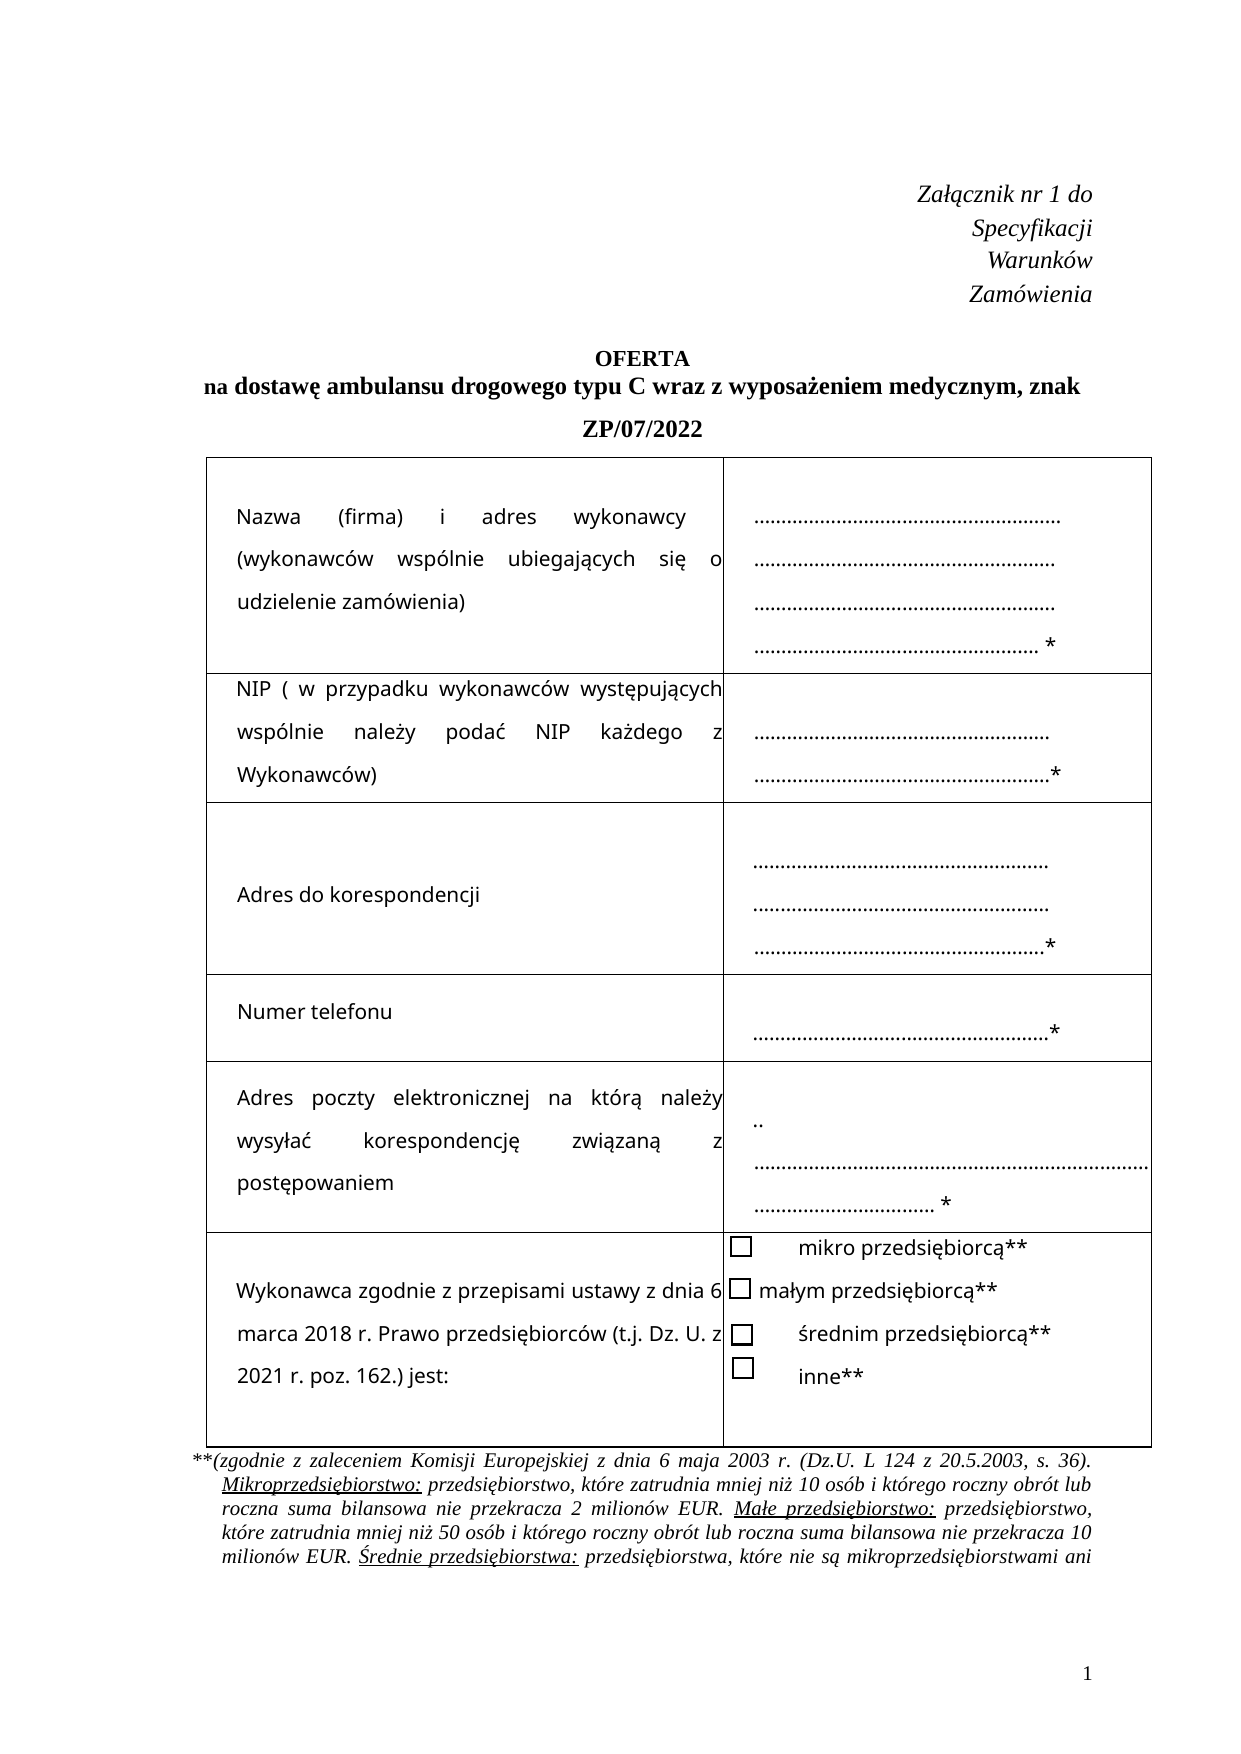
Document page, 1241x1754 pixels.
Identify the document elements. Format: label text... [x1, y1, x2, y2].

text na dostawę ambulansu drogowego typu C wraz z wyposażeniem medycznym, znak ZP/07/2022 [192, 371, 1092, 443]
table_cell Adres do korespondencji [207, 803, 723, 974]
table_header Nazwa (firma) i adres wykonawcy (wykonawców wspólnie ubiegających się o udzielenie zamówienia) [207, 458, 723, 673]
table_cell ..…………………………………………………………………………………………… * [724, 1062, 1151, 1232]
table_cell Adres poczty elektronicznej na którą należy wysyłać korespondencję związaną z postępowaniem [207, 1062, 723, 1232]
table_header …………………………………..…………… ………………………………………………. ………………………………………………. ……………………………………………. * [724, 458, 1151, 673]
table_cell ……………………………………………… ………………………………………………* [724, 674, 1151, 802]
table_cell ……………………………………………… ..……………………………………….…… ……………………………………………..* [724, 803, 1151, 974]
text Załącznik nr 1 do Specyfikacji Warunków Zamówienia [886, 179, 1092, 307]
table_cell Numer telefonu [207, 975, 723, 1061]
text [192, 1447, 1092, 1568]
table_cell ………………………………………………* [724, 975, 1151, 1061]
table_cell NIP ( w przypadku wykonawców występujących wspólnie należy podać NIP każdego z Wykonawców) [207, 674, 723, 802]
table_cell mikro przedsiębiorcą** małym przedsiębiorcą** średnim przedsiębiorcą** inne** [724, 1233, 1151, 1446]
table_cell Wykonawca zgodnie z przepisami ustawy z dnia 6 marca 2018 r. Prawo przedsiębiorców (t.j. Dz. U. z 2021 r. poz. 162.) jest: [207, 1233, 723, 1446]
text OFERTA [192, 345, 1092, 371]
